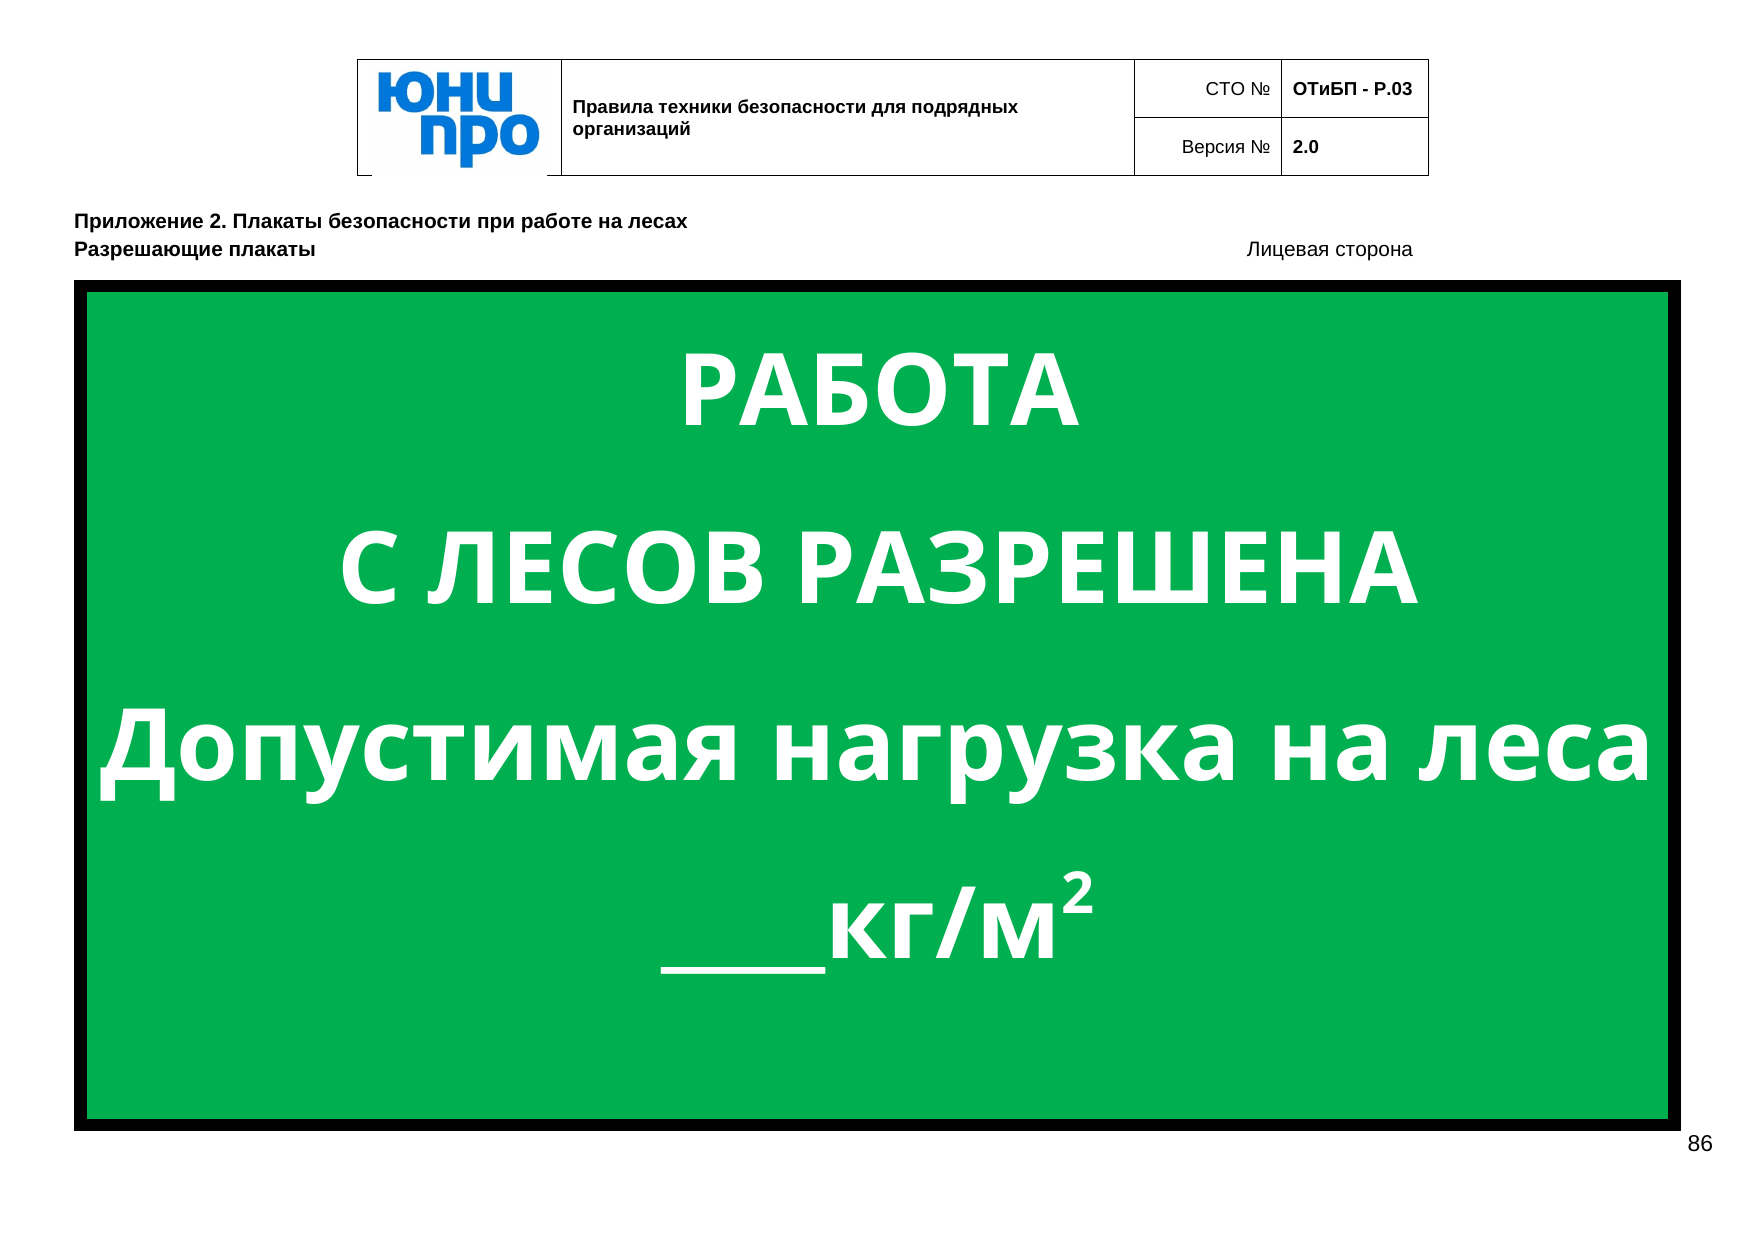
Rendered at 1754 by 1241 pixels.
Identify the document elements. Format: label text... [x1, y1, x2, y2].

picture [372, 60, 548, 176]
text Приложение 2. Плакаты безопасности при работе на лесах [74, 209, 1713, 233]
text Разрешающие плакаты Лицевая сторона [74, 237, 1713, 261]
